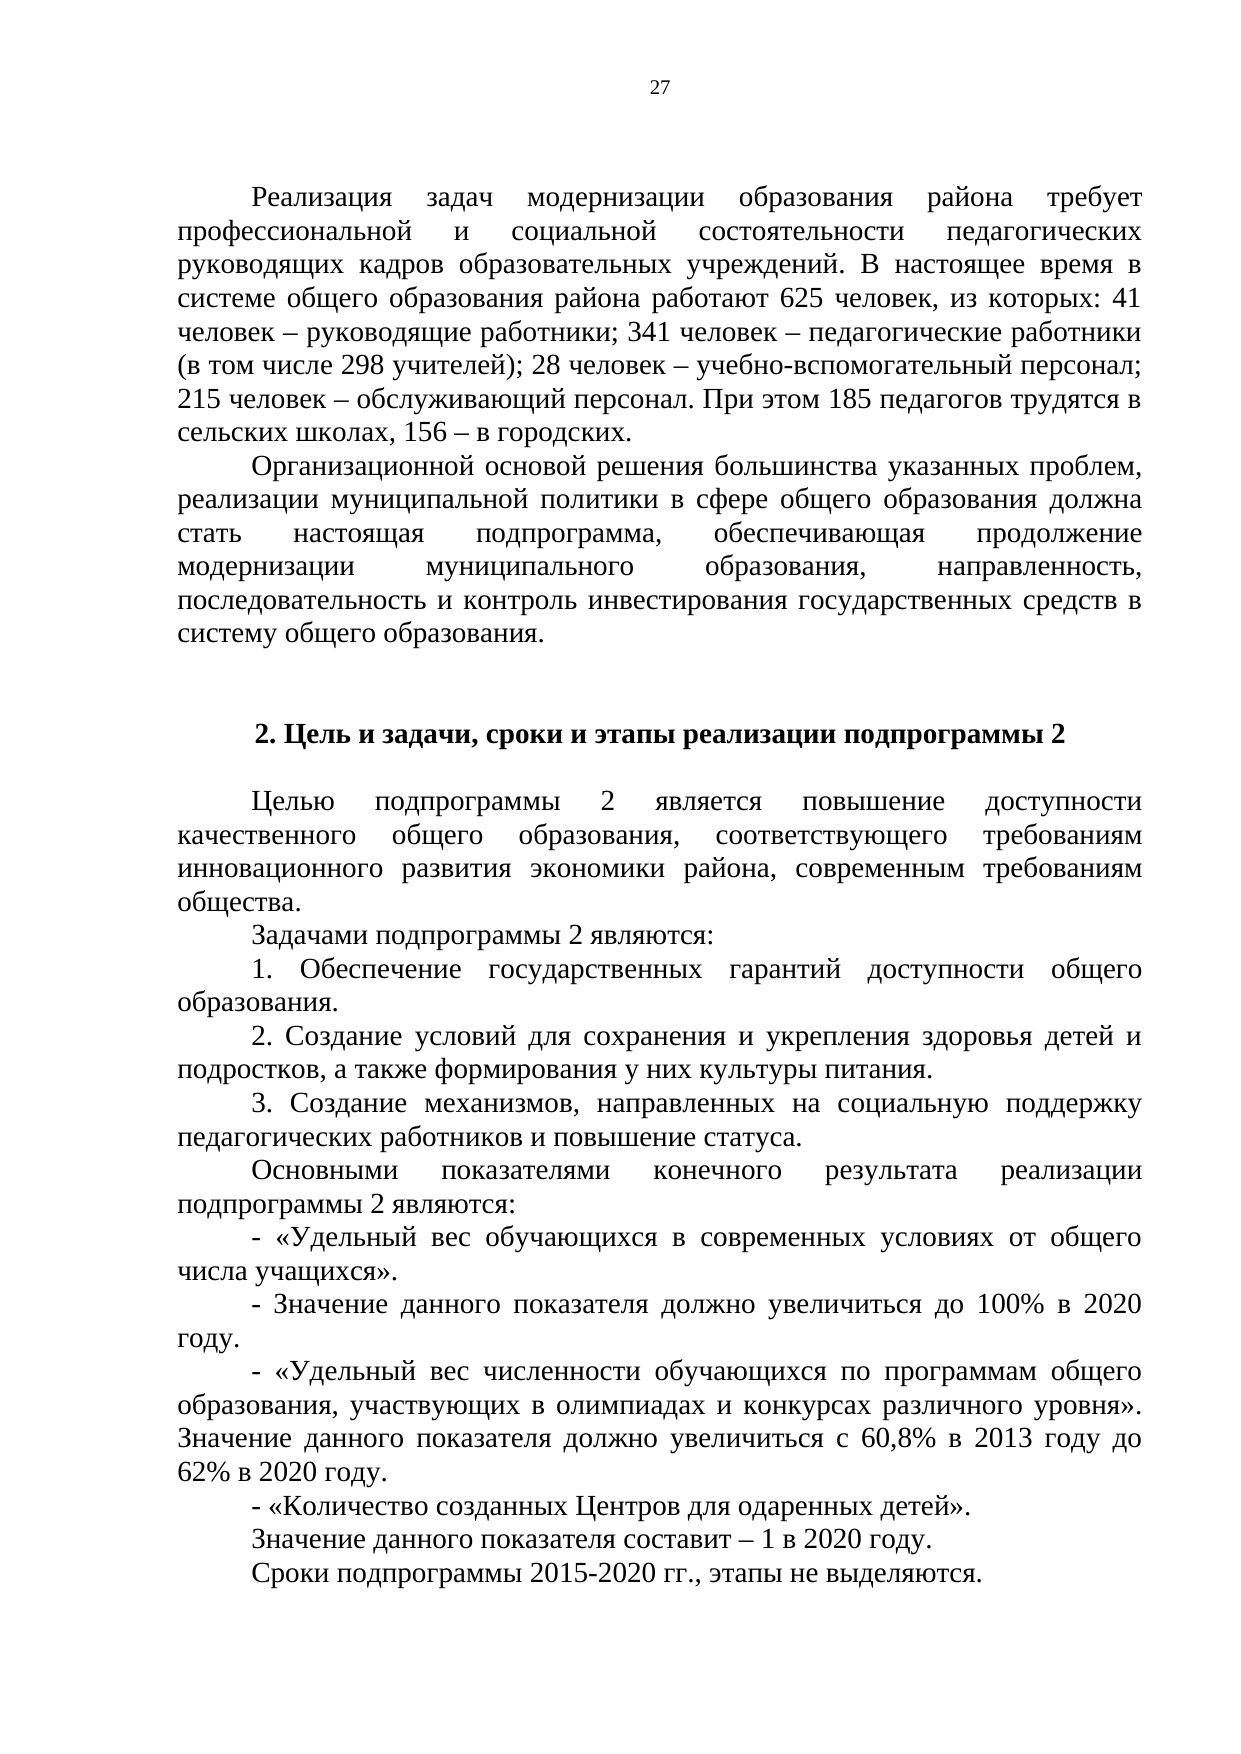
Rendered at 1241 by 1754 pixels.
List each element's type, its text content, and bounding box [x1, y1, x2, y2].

text - Значение данного показателя должно увеличиться до 100% в 2020 году. [177, 1286, 1143, 1353]
text Задачами подпрограммы 2 являются: [177, 917, 1143, 951]
text Целью подпрограммы 2 является повышение доступности качественного общего образования, соответствующего требованиям инновационного развития экономики района, современным требованиям общества. [177, 783, 1143, 917]
text 1. Обеспечение государственных гарантий доступности общего образования. [177, 951, 1143, 1018]
text - «Количество созданных Центров для одаренных детей». [177, 1488, 1143, 1521]
text Организационной основой решения большинства указанных проблем, реализации муниципальной политики в сфере общего образования должна стать настоящая подпрограмма, обеспечивающая продолжение модернизации муниципального образования, направленность, последовательность и контроль инвестирования государственных средств в систему общего образования. [177, 448, 1143, 649]
text 3. Создание механизмов, направленных на социальную поддержку педагогических работников и повышение статуса. [177, 1085, 1143, 1152]
text 2. Создание условий для сохранения и укрепления здоровья детей и подростков, а также формирования у них культуры питания. [177, 1018, 1143, 1085]
text - «Удельный вес численности обучающихся по программам общего образования, участвующих в олимпиадах и конкурсах различного уровня». Значение данного показателя должно увеличиться с 60,8% в 2013 году до 62% в 2020 году. [177, 1353, 1143, 1488]
text Значение данного показателя составит – 1 в 2020 году. [177, 1521, 1143, 1555]
text - «Удельный вес обучающихся в современных условиях от общего числа учащихся». [177, 1219, 1143, 1286]
text 2. Цель и задачи, сроки и этапы реализации подпрограммы 2 [177, 716, 1143, 750]
text Реализация задач модернизации образования района требует профессиональной и социальной состоятельности педагогических руководящих кадров образовательных учреждений. В настоящее время в системе общего образования района работают 625 человек, из которых: 41 человек – руководящие работники; 341 человек – педагогические работники (в том числе 298 учителей); 28 человек – учебно-вспомогательный персонал; 215 человек – обслуживающий персонал. При этом 185 педагогов трудятся в сельских школах, 156 – в городских. [177, 179, 1143, 448]
text Сроки подпрограммы 2015-2020 гг., этапы не выделяются. [177, 1555, 1143, 1588]
text Основными показателями конечного результата реализации подпрограммы 2 являются: [177, 1152, 1143, 1219]
